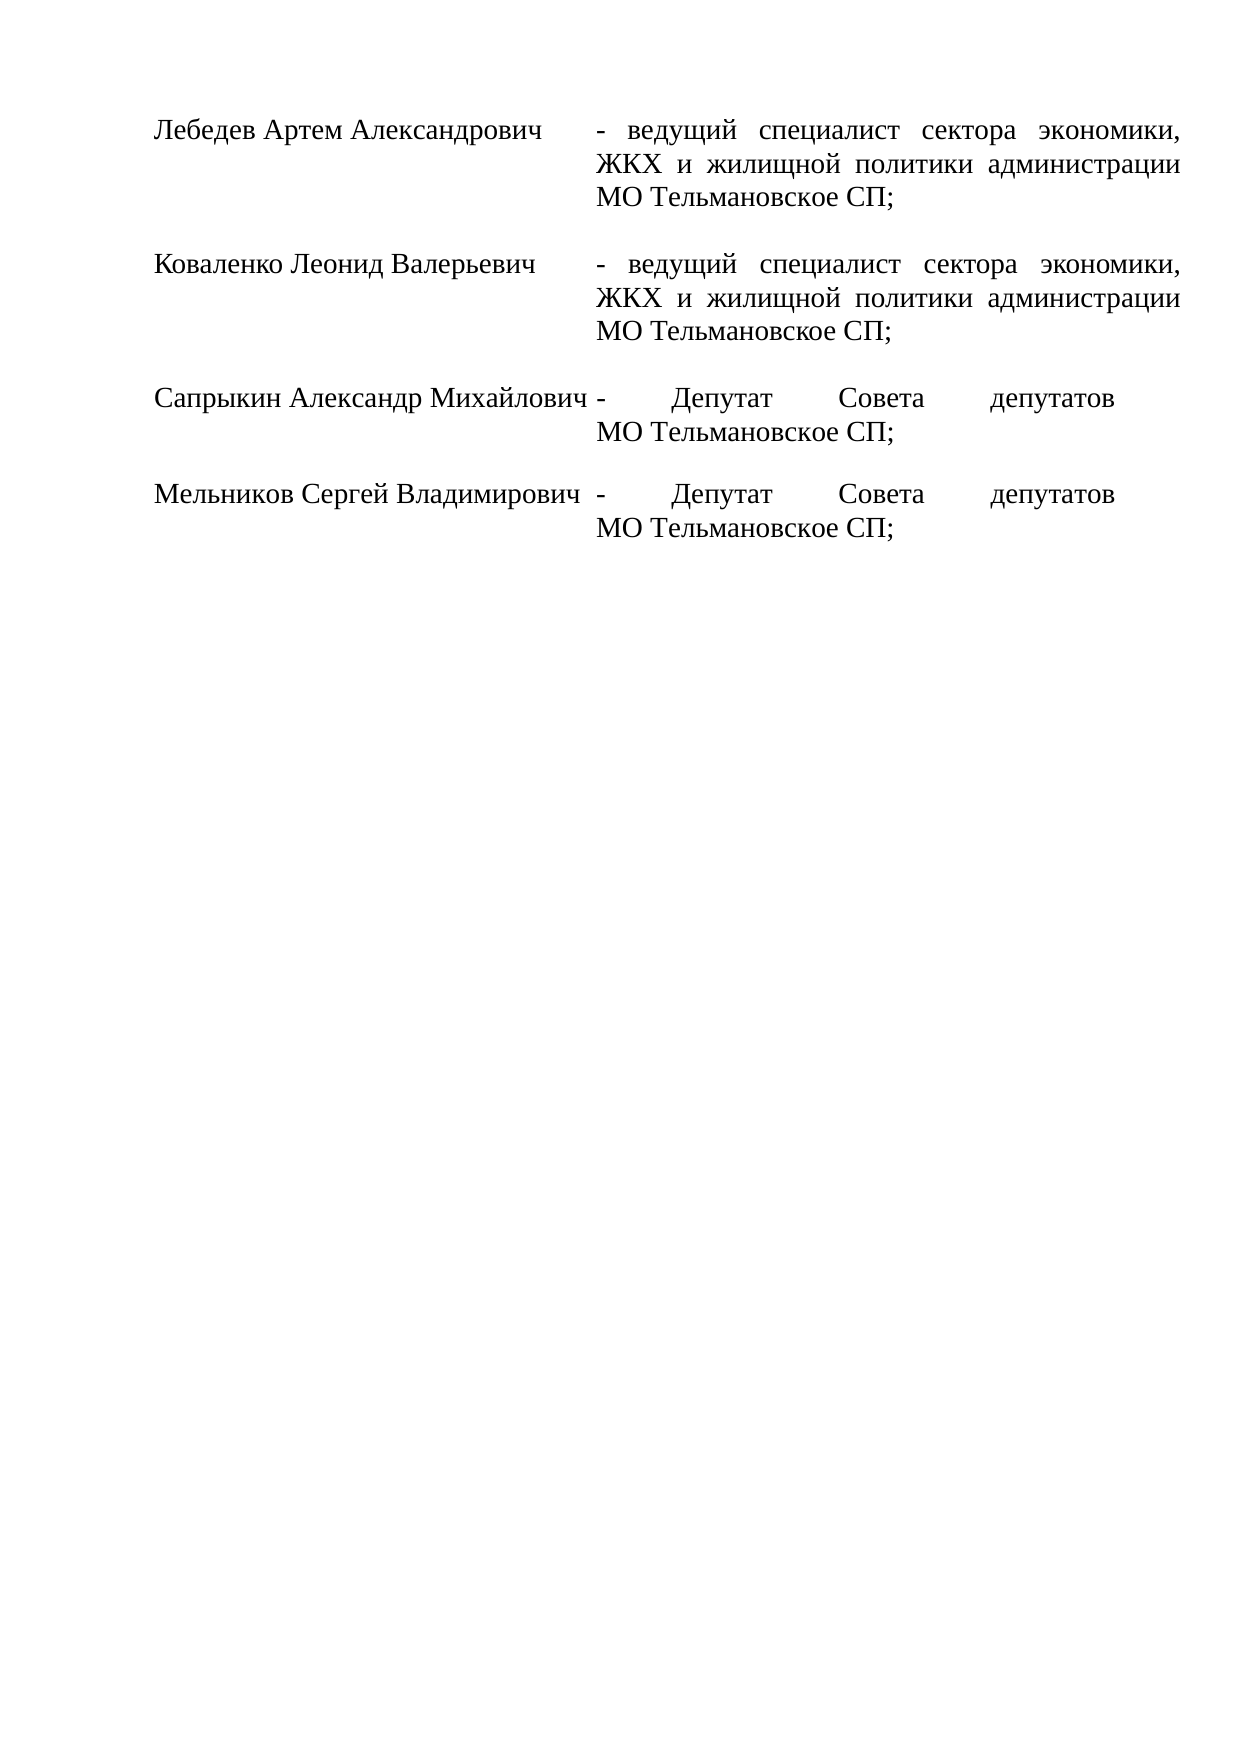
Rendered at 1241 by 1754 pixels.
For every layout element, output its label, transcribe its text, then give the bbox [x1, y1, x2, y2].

subtitle Мельников Сергей Владимирович - Депутат Совета депутатов МО Тельмановское СП; [153, 476, 1181, 543]
subtitle Лебедев Артем Александрович - ведущий специалист сектора экономики, ЖКХ и жилищной политики администрации МО Тельмановское СП; [153, 112, 1181, 213]
subtitle Сапрыкин Александр Михайлович - Депутат Совета депутатов МО Тельмановское СП; [154, 381, 1181, 448]
text Коваленко Леонид Валерьевич - ведущий специалист сектора экономики, ЖКХ и жилищной политики администрации МО Тельмановское СП; [153, 246, 1181, 347]
